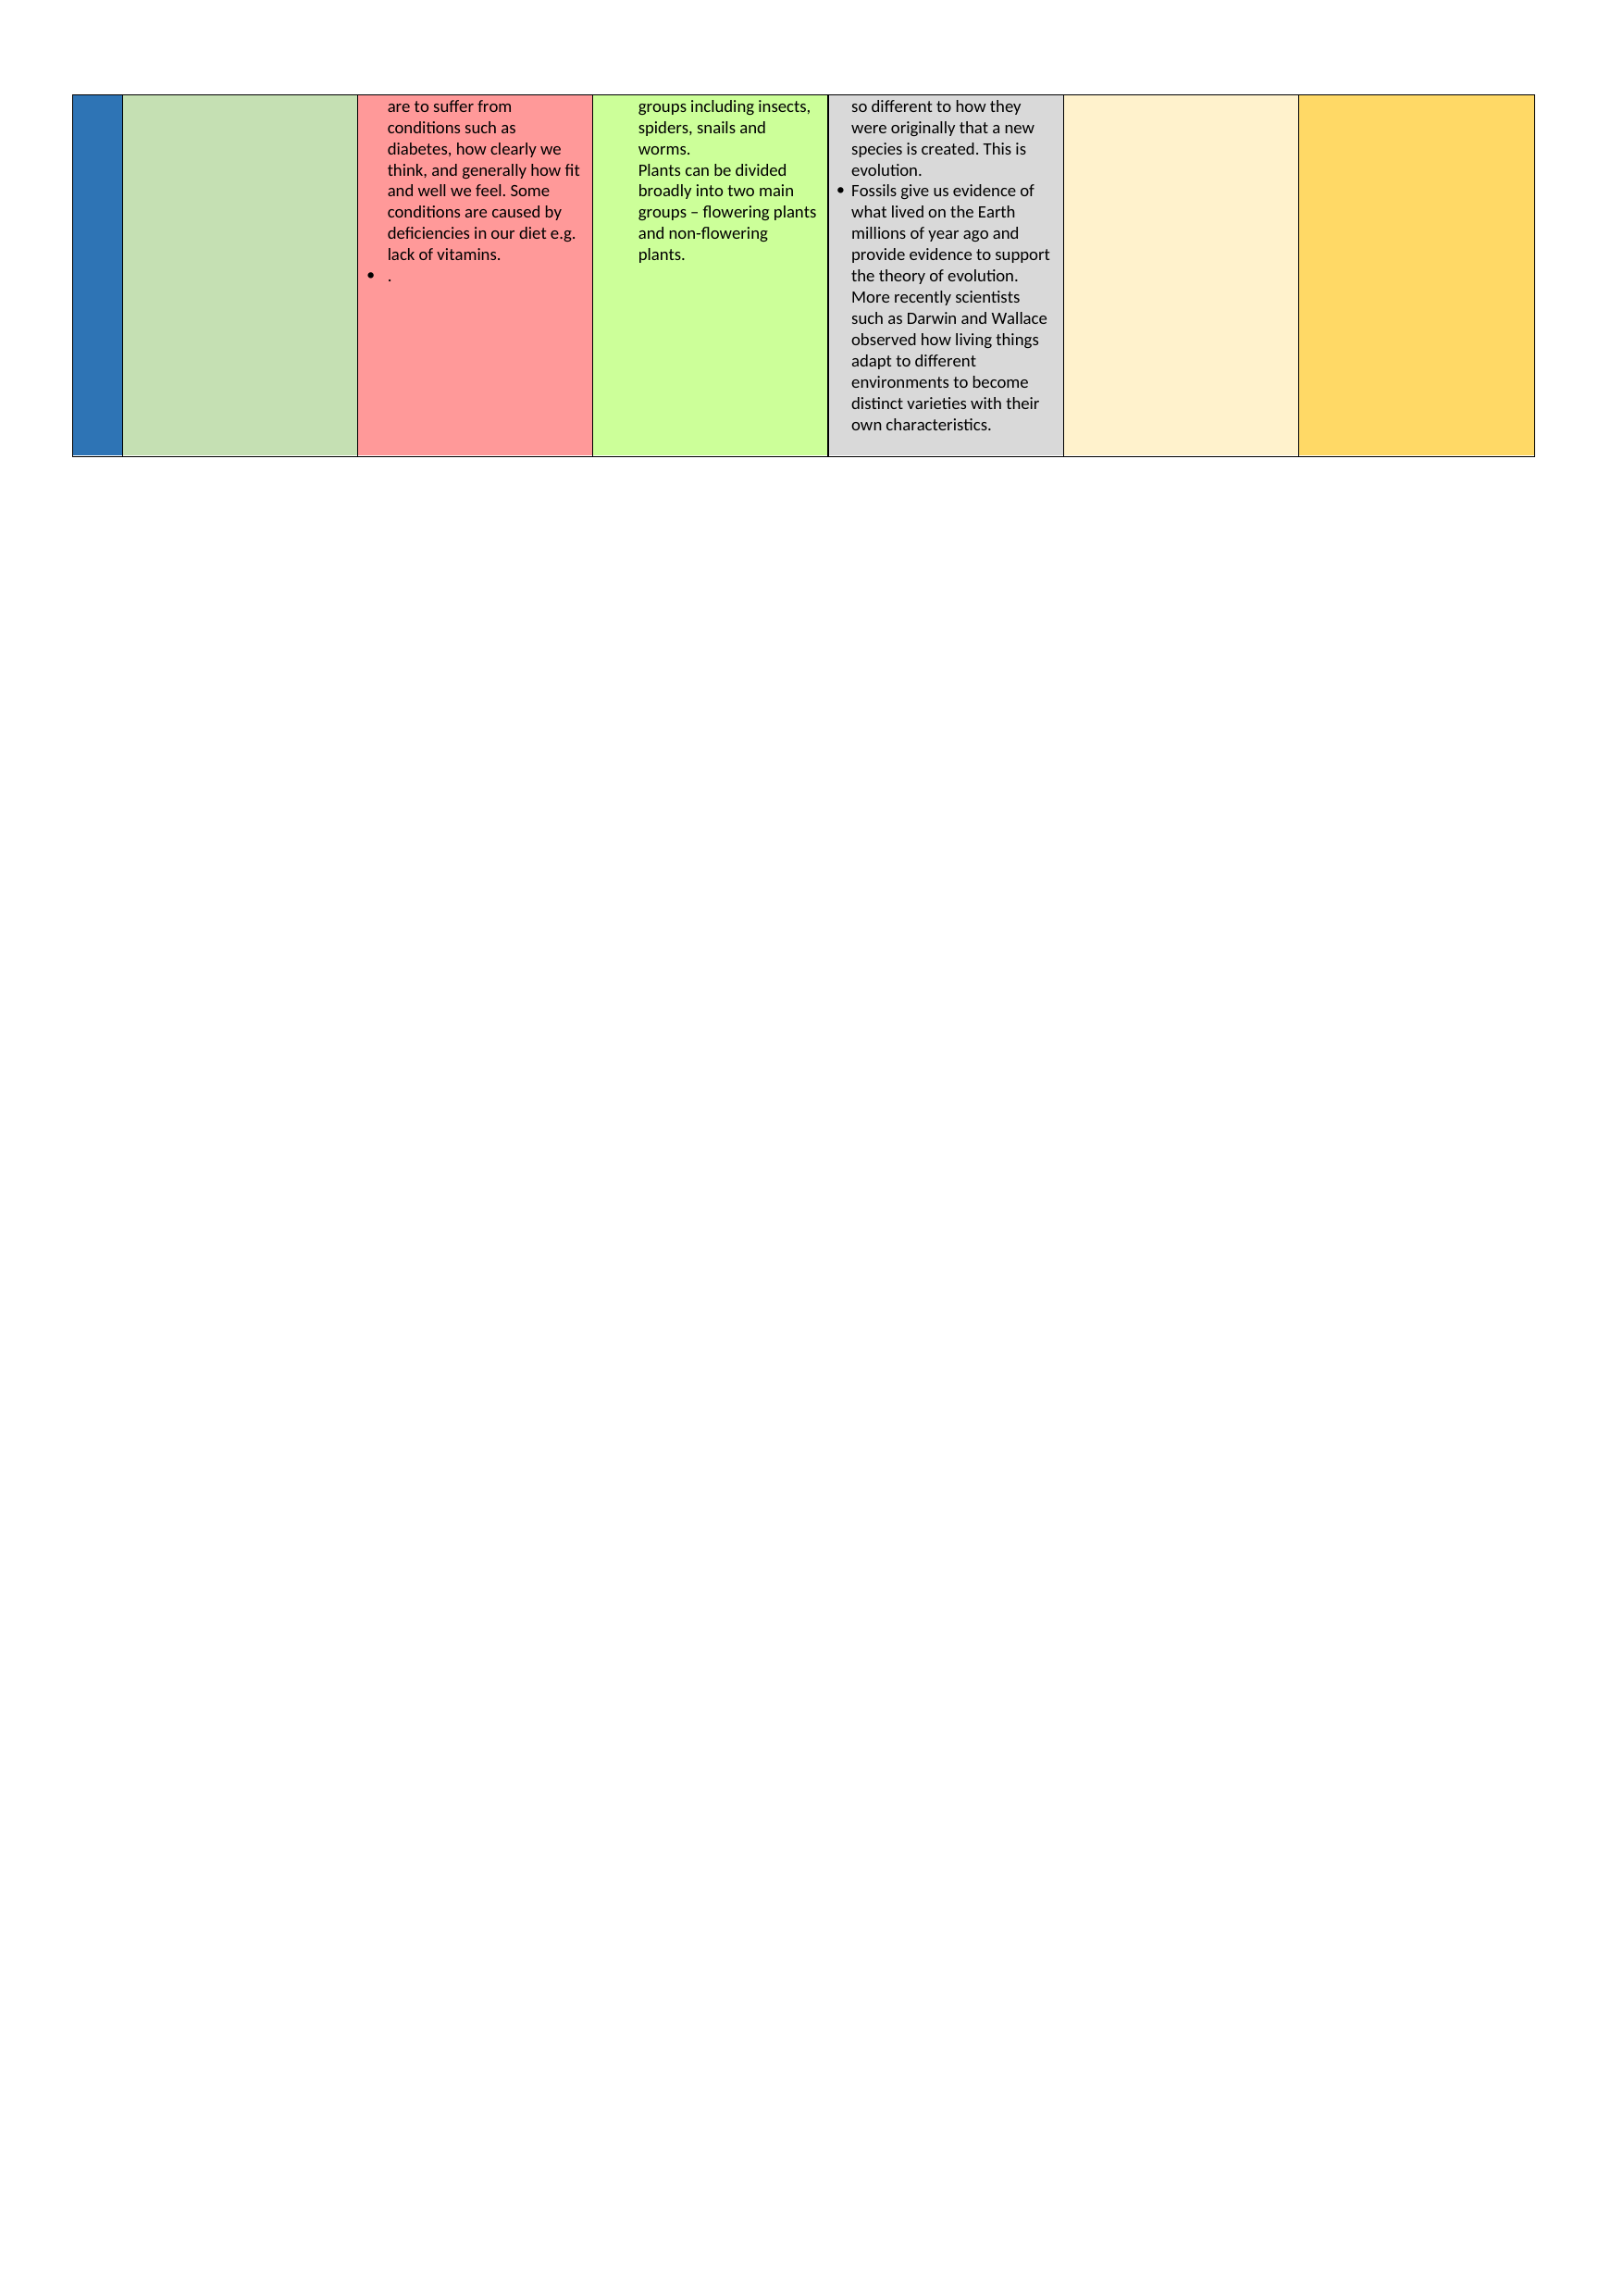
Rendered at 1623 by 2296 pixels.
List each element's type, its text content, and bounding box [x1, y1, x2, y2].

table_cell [1064, 95, 1298, 455]
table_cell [358, 95, 592, 455]
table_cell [829, 95, 1063, 455]
table_cell [123, 95, 357, 455]
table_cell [593, 95, 827, 455]
table_cell Y E A R 6 [73, 95, 122, 455]
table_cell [1299, 95, 1534, 455]
